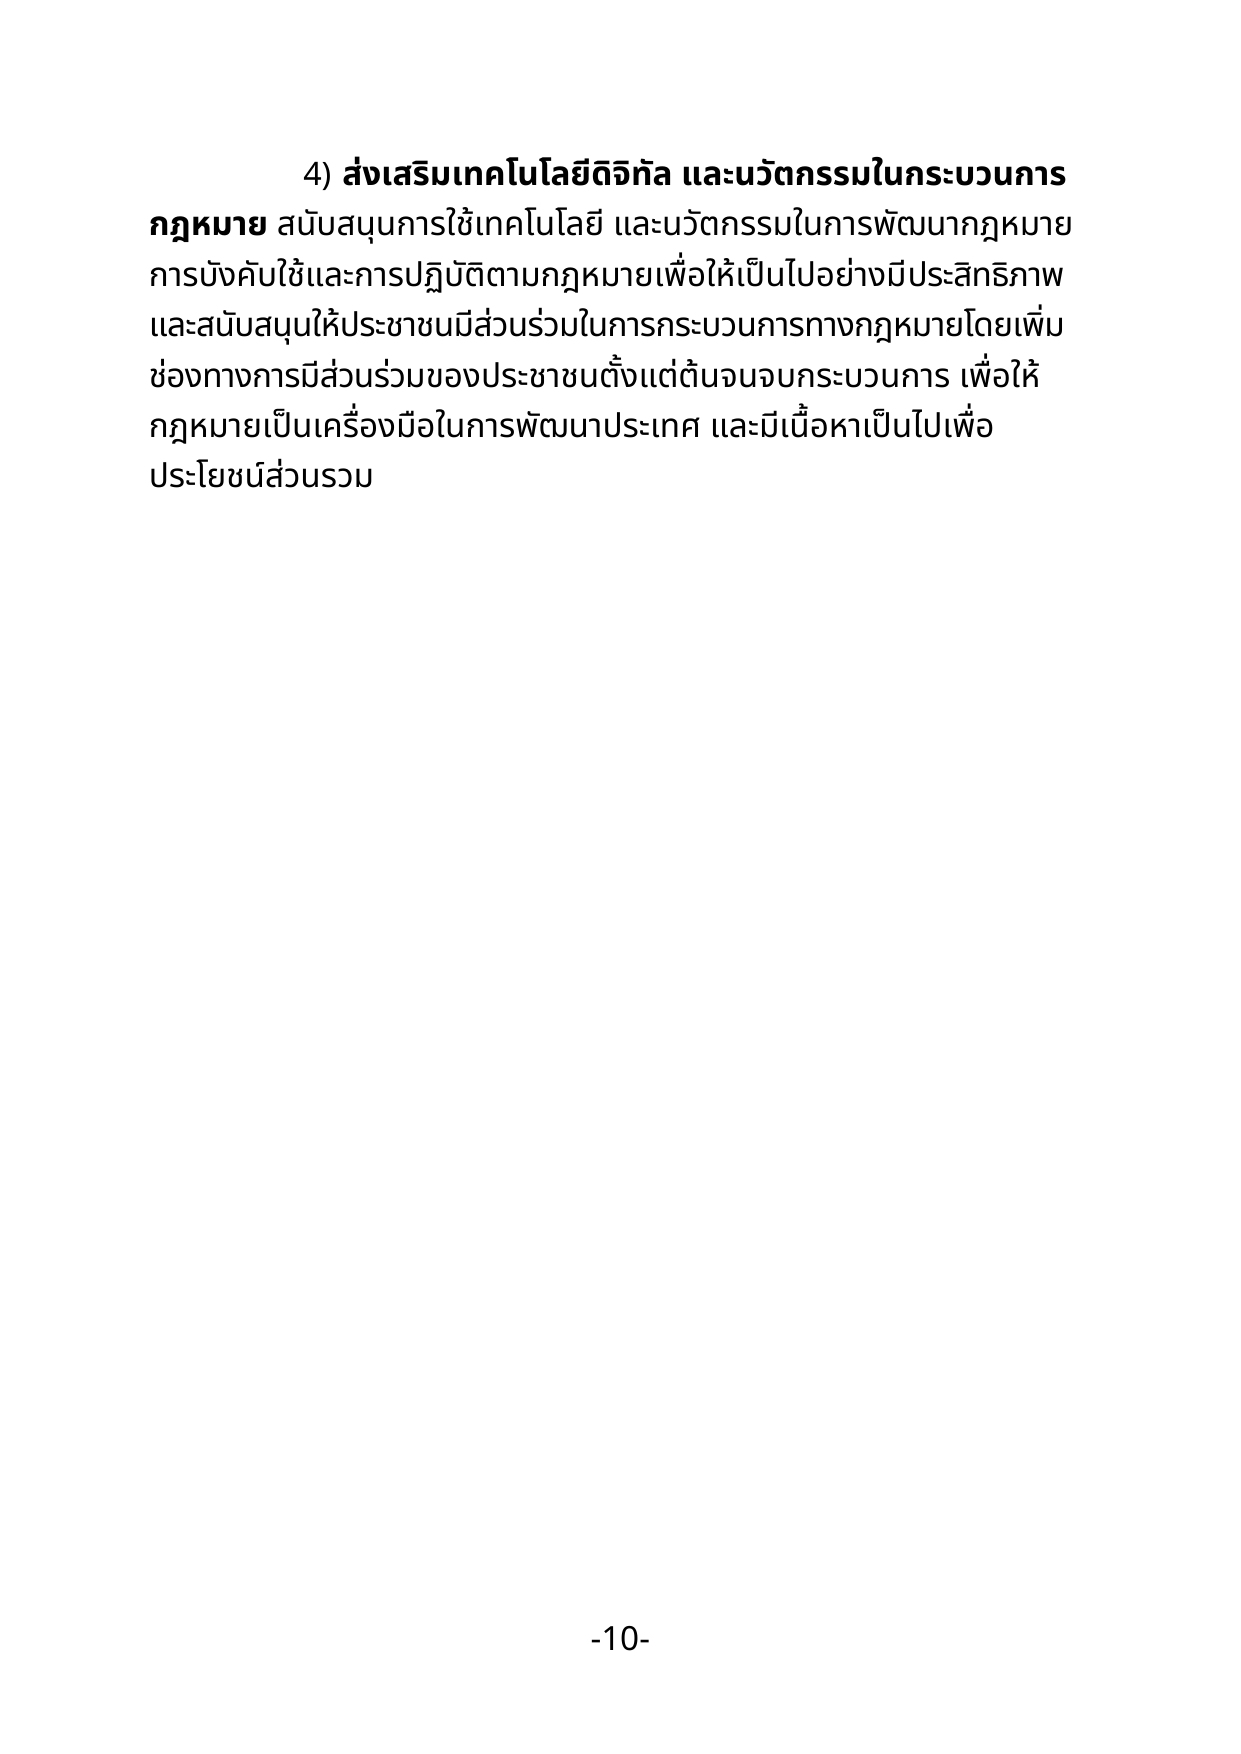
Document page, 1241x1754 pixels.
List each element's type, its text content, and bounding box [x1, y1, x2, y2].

list ส่งเสริมเทคโนโลยีดิจิทัล และนวัตกรรมในกระบวนการกฎหมาย สนับสนุนการใช้เทคโนโลยี และนวัตกรรมในการพัฒนากฎหมาย การบังคับใช้และการปฏิบัติตามกฎหมายเพื่อให้เป็นไปอย่างมีประสิทธิภาพ และสนับสนุนให้ประชาชนมีส่วนร่วมในการกระบวนการทางกฎหมายโดยเพิ่มช่องทางการมีส่วนร่วมของประชาชนตั้งแต่ต้นจนจบกระบวนการ เพื่อให้กฎหมายเป็นเครื่องมือในการพัฒนาประเทศ และมีเนื้อหาเป็นไปเพื่อประโยชน์ส่วนรวม [148, 150, 1090, 503]
